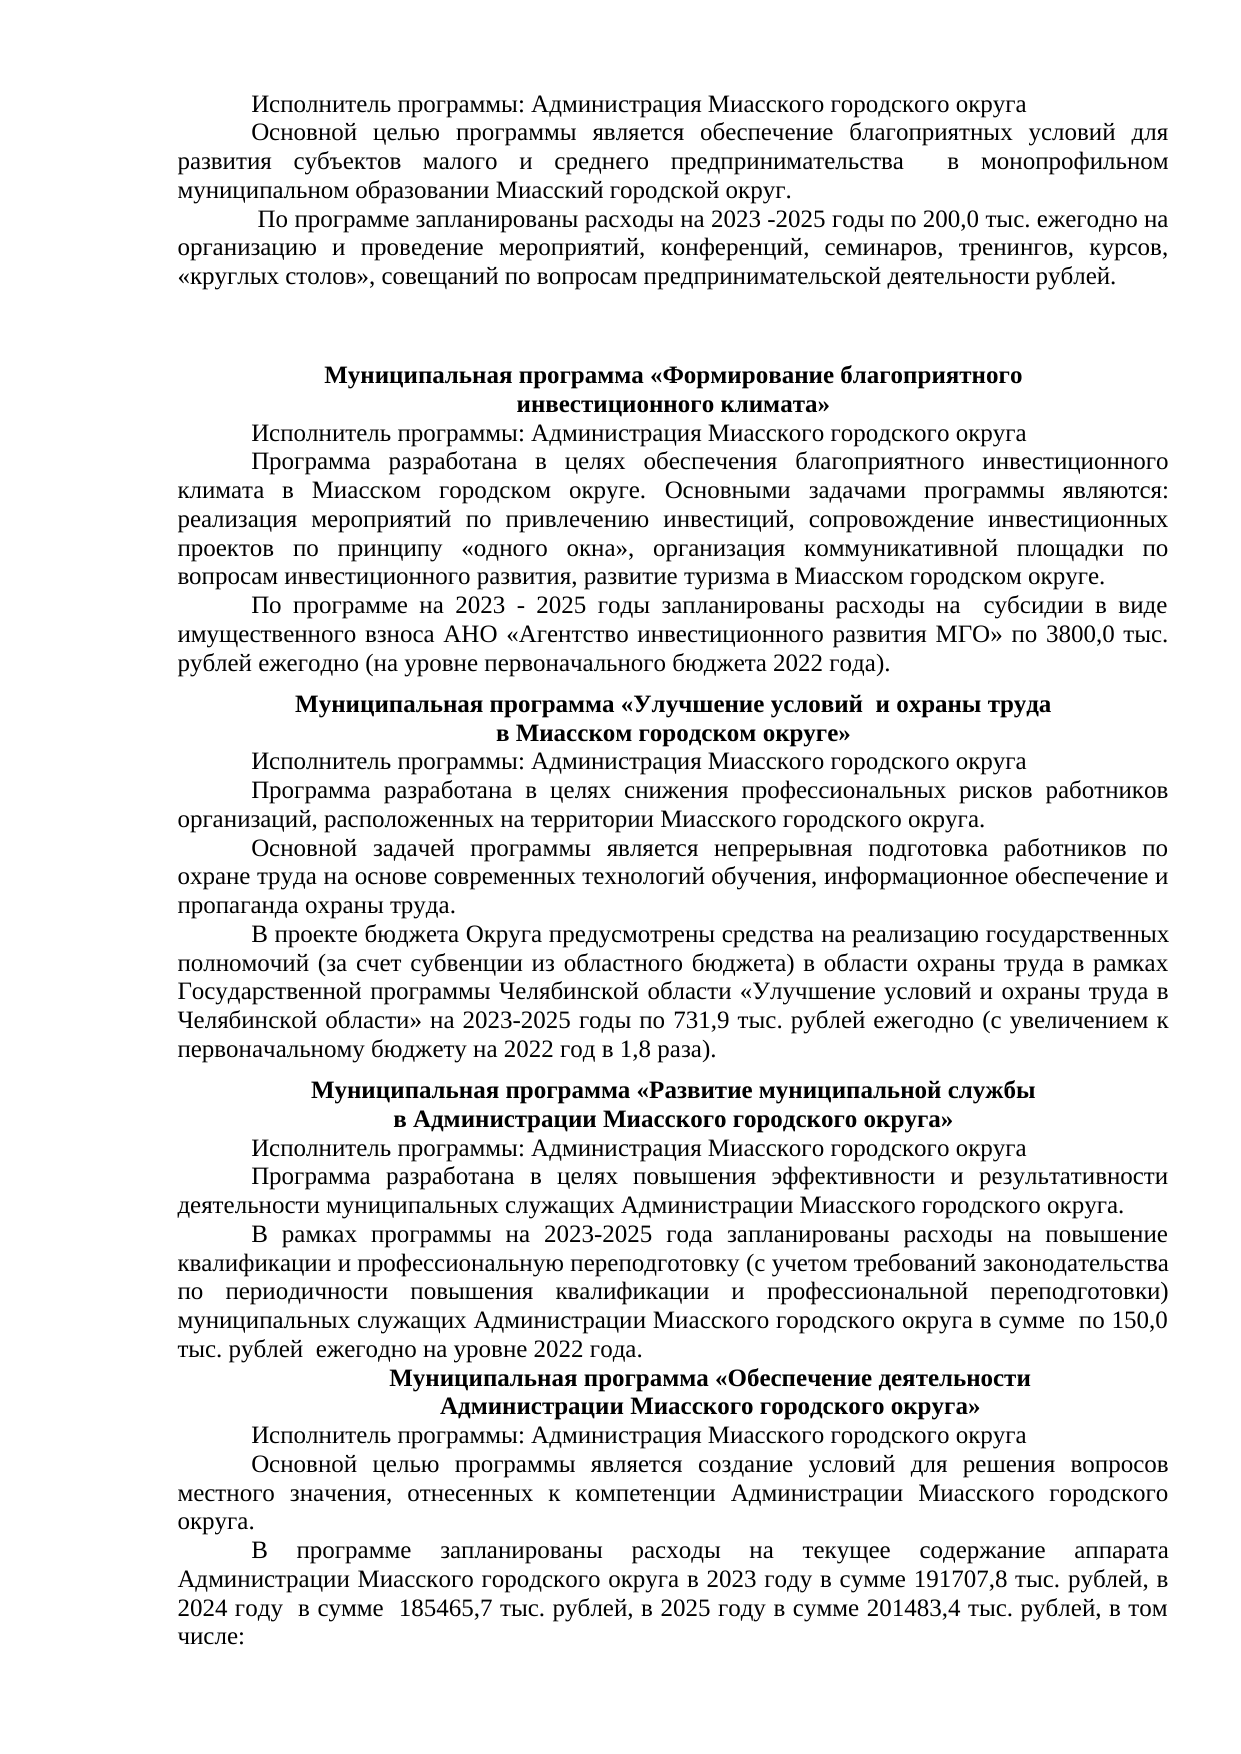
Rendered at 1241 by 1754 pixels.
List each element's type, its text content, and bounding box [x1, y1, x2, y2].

text По программе запланированы расходы на 2023 -2025 годы по 200,0 тыс. ежегодно на организацию и проведение мероприятий, конференций, семинаров, тренингов, курсов, «круглых столов», совещаний по вопросам предпринимательской деятельности рублей. [177, 204, 1169, 290]
text Исполнитель программы: Администрация Миасского городского округа [177, 1420, 1169, 1449]
text В программе запланированы расходы на текущее содержание аппарата Администрации Миасского городского округа в 2023 году в сумме 191707,8 тыс. рублей, в 2024 году в сумме 185465,7 тыс. рублей, в 2025 году в сумме 201483,4 тыс. рублей, в том числе: [177, 1535, 1169, 1650]
text в Миасском городском округе» [177, 718, 1169, 746]
text Программа разработана в целях обеспечения благоприятного инвестиционного климата в Миасском городском округе. Основными задачами программы являются: реализация мероприятий по привлечению инвестиций, сопровождение инвестиционных проектов по принципу «одного окна», организация коммуникативной площадки по вопросам инвестиционного развития, развитие туризма в Миасском городском округе. [177, 446, 1169, 590]
text Исполнитель программы: Администрация Миасского городского округа [177, 89, 1169, 117]
text Исполнитель программы: Администрация Миасского городского округа [177, 418, 1169, 446]
text Исполнитель программы: Администрация Миасского городского округа [177, 1133, 1169, 1161]
text Программа разработана в целях повышения эффективности и результативности деятельности муниципальных служащих Администрации Миасского городского округа. [177, 1161, 1169, 1219]
text По программе на 2023 - 2025 годы запланированы расходы на субсидии в виде имущественного взноса АНО «Агентство инвестиционного развития МГО» по 3800,0 тыс. рублей ежегодно (на уровне первоначального бюджета 2022 года). [177, 590, 1169, 676]
text Программа разработана в целях снижения профессиональных рисков работников организаций, расположенных на территории Миасского городского округа. [177, 775, 1169, 833]
text Основной целью программы является создание условий для решения вопросов местного значения, отнесенных к компетенции Администрации Миасского городского округа. [177, 1449, 1169, 1535]
text в Администрации Миасского городского округа» [177, 1104, 1169, 1133]
text инвестиционного климата» [177, 389, 1169, 418]
text Администрации Миасского городского округа» [177, 1391, 1169, 1420]
text В рамках программы на 2023-2025 года запланированы расходы на повышение квалификации и профессиональную переподготовку (с учетом требований законодательства по периодичности повышения квалификации и профессиональной переподготовки) муниципальных служащих Администрации Миасского городского округа в сумме по 150,0 тыс. рублей ежегодно на уровне 2022 года. [177, 1219, 1169, 1363]
text Муниципальная программа «Развитие муниципальной службы [177, 1075, 1169, 1104]
text Муниципальная программа «Обеспечение деятельности [177, 1363, 1169, 1391]
text Муниципальная программа «Улучшение условий и охраны труда [177, 689, 1169, 718]
text Основной задачей программы является непрерывная подготовка работников по охране труда на основе современных технологий обучения, информационное обеспечение и пропаганда охраны труда. [177, 833, 1169, 919]
text Основной целью программы является обеспечение благоприятных условий для развития субъектов малого и среднего предпринимательства в монопрофильном муниципальном образовании Миасский городской округ. [177, 117, 1169, 204]
text Исполнитель программы: Администрация Миасского городского округа [177, 746, 1169, 775]
text В проекте бюджета Округа предусмотрены средства на реализацию государственных полномочий (за счет субвенции из областного бюджета) в области охраны труда в рамках Государственной программы Челябинской области «Улучшение условий и охраны труда в Челябинской области» на 2023-2025 годы по 731,9 тыс. рублей ежегодно (с увеличением к первоначальному бюджету на 2022 год в 1,8 раза). [177, 919, 1169, 1063]
text Муниципальная программа «Формирование благоприятного [177, 360, 1169, 389]
